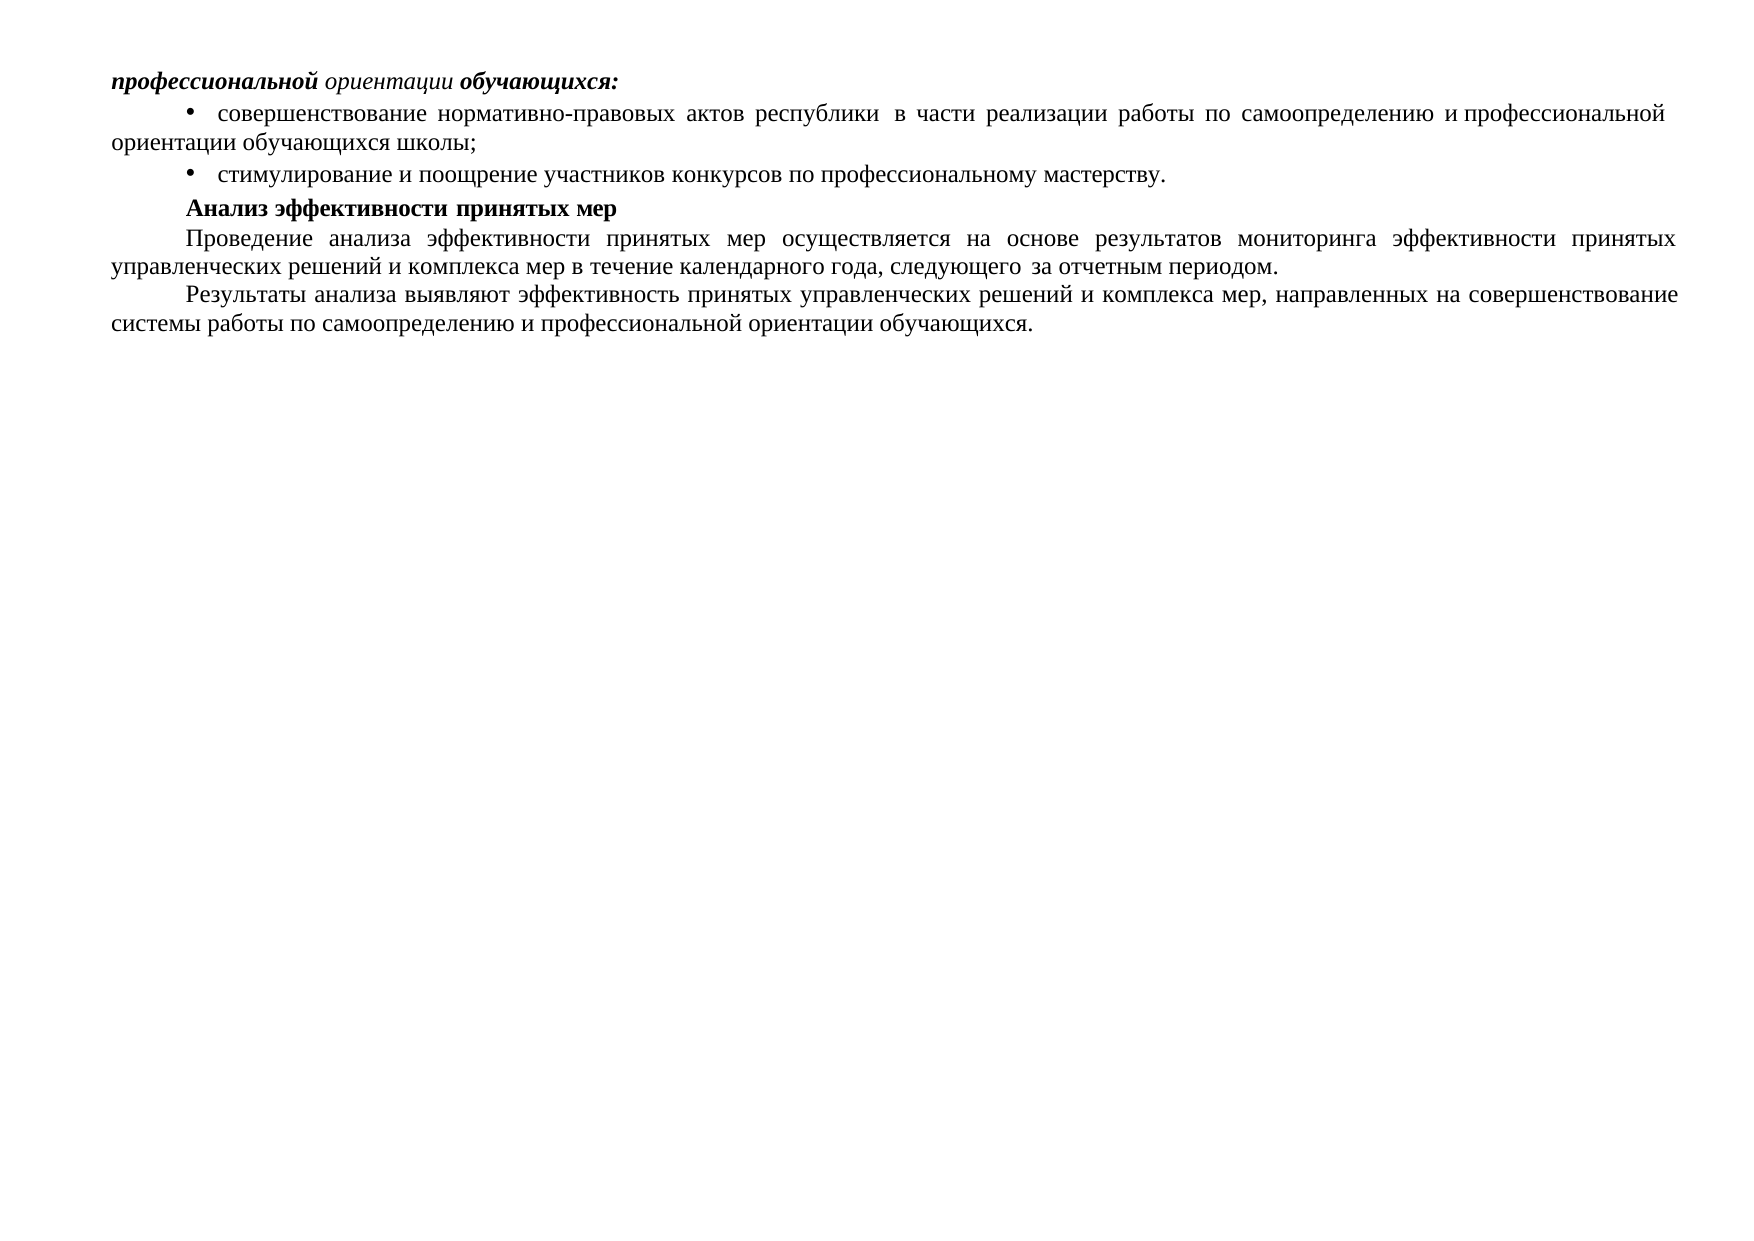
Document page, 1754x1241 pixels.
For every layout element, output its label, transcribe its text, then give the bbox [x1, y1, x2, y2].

list совершенствование нормативно-правовых актов республики в части реализации работы по самоопределению и профессиональной ориентации обучающихся школы; [111, 95, 1680, 156]
text Анализ эффективности принятых мер [186, 189, 1698, 223]
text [111, 67, 1681, 95]
list стимулирование и поощрение участников конкурсов по профессиональному мастерству. [185, 156, 1698, 189]
text Проведение анализа эффективности принятых мер осуществляется на основе результатов мониторинга эффективности принятых управленческих решений и комплекса мер в течение календарного года, следующего за отчетным периодом. [111, 223, 1677, 280]
text Результаты анализа выявляют эффективность принятых управленческих решений и комплекса мер, направленных на совершенствование системы работы по самоопределению и профессиональной ориентации обучающихся. [111, 280, 1681, 336]
